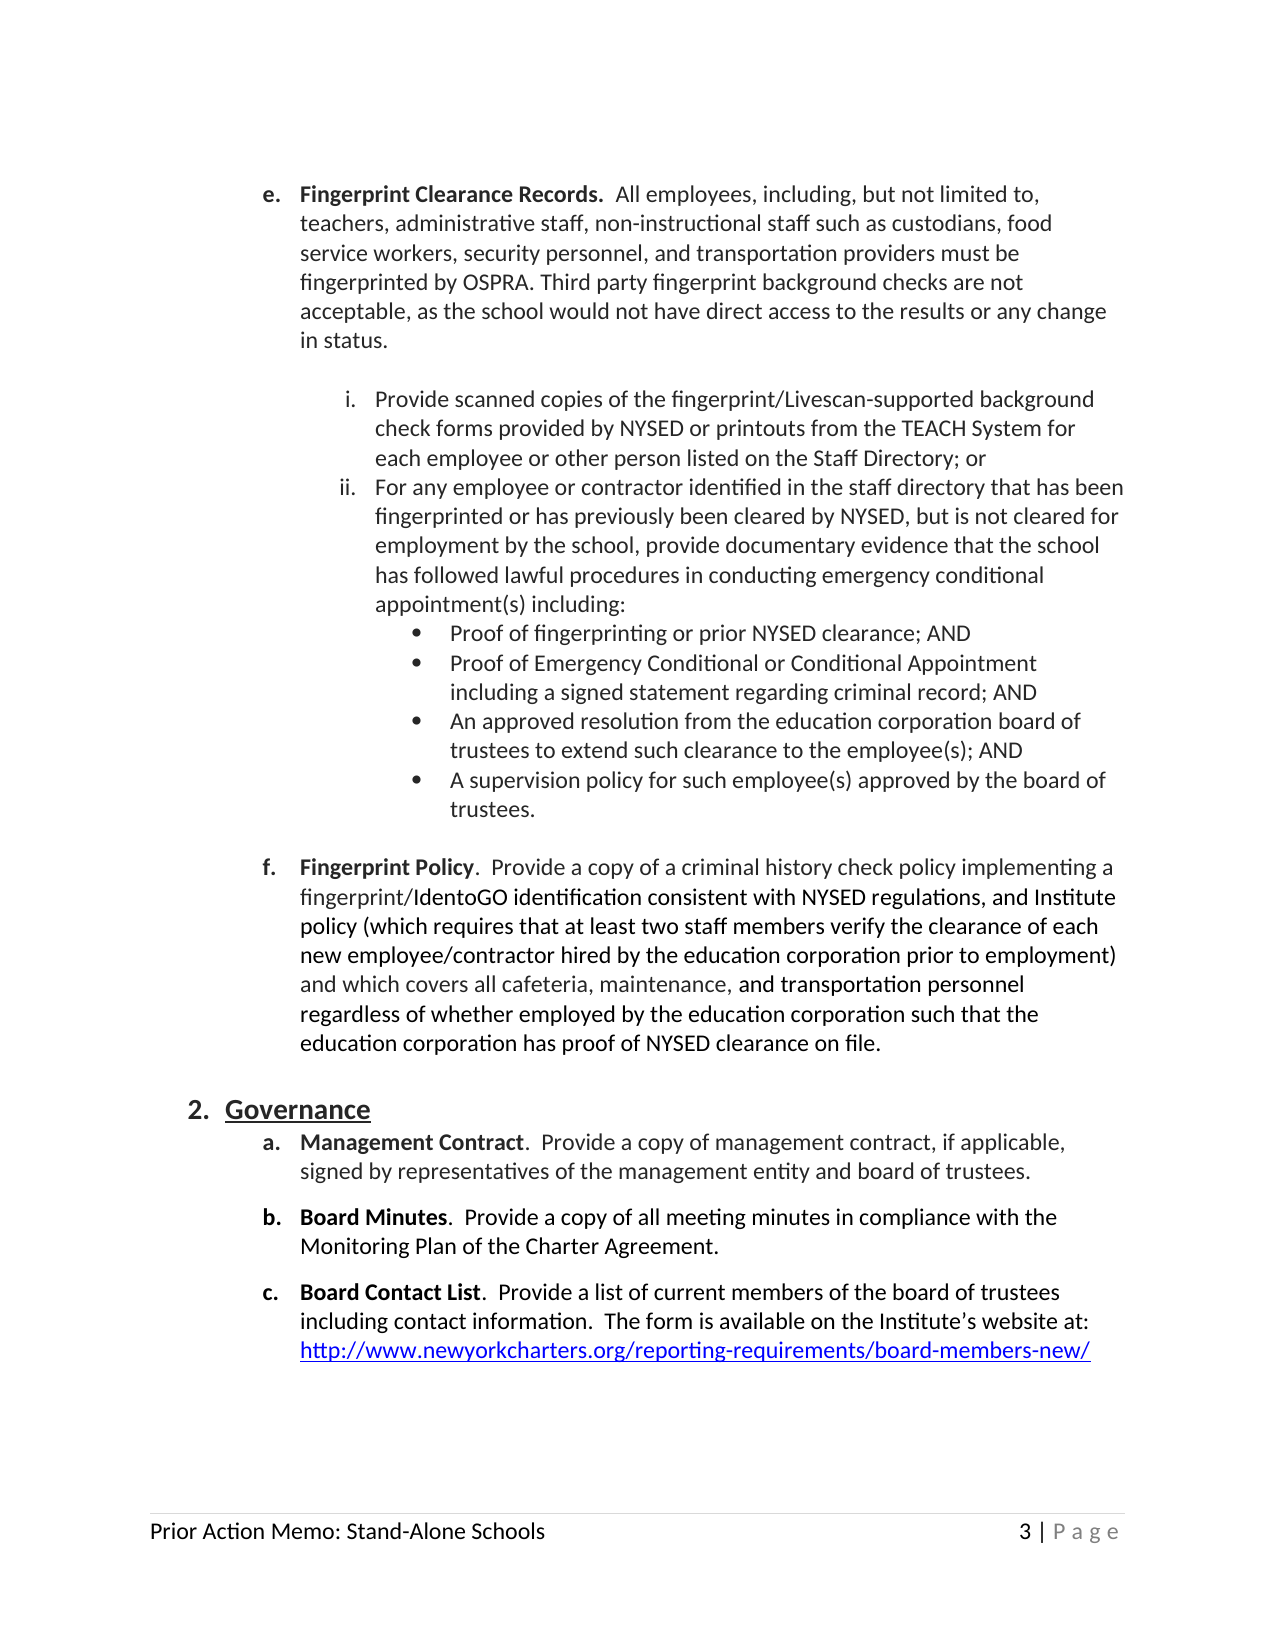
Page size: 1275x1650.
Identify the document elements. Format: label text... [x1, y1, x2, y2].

list Provide scanned copies of the fingerprint/Livescan-supported background check forms provided by NYSED or printouts from the TEACH System for each employee or other person listed on the Staff Directory; or [356, 384, 1125, 472]
list Governance [187, 1091, 1125, 1127]
list Board Minutes. Provide a copy of all meeting minutes in compliance with the Monitoring Plan of the Charter Agreement. [262, 1202, 1125, 1260]
list Proof of fingerprinting or prior NYSED clearance; AND [412, 618, 1125, 648]
list A supervision policy for such employee(s) approved by the board of trustees. [412, 765, 1125, 823]
list Board Contact List. Provide a list of current members of the board of trustees including contact information. The form is available on the Institute’s website at: http://www.newyorkcharters.org/reporting-requirements/board-members-new/ [262, 1277, 1125, 1365]
list Proof of Emergency Conditional or Conditional Appointment including a signed statement regarding criminal record; AND [412, 648, 1125, 706]
list Management Contract. Provide a copy of management contract, if applicable, signed by representatives of the management entity and board of trustees. [262, 1127, 1125, 1185]
list Fingerprint Policy. Provide a copy of a criminal history check policy implementing a fingerprint/IdentoGO identification consistent with NYSED regulations, and Institute policy (which requires that at least two staff members verify the clearance of each new employee/contractor hired by the education corporation prior to employment) and which covers all cafeteria, maintenance, and transportation personnel regardless of whether employed by the education corporation such that the education corporation has proof of NYSED clearance on file. [262, 852, 1125, 1057]
list For any employee or contractor identified in the staff directory that has been fingerprinted or has previously been cleared by NYSED, but is not cleared for employment by the school, provide documentary evidence that the school has followed lawful procedures in conducting emergency conditional appointment(s) including: [356, 472, 1125, 618]
list Fingerprint Clearance Records. All employees, including, but not limited to, teachers, administrative staff, non-instructional staff such as custodians, food service workers, security personnel, and transportation providers must be fingerprinted by OSPRA. Third party fingerprint background checks are not acceptable, as the school would not have direct access to the results or any change in status. [262, 179, 1125, 355]
list An approved resolution from the education corporation board of trustees to extend such clearance to the employee(s); AND [412, 706, 1125, 765]
